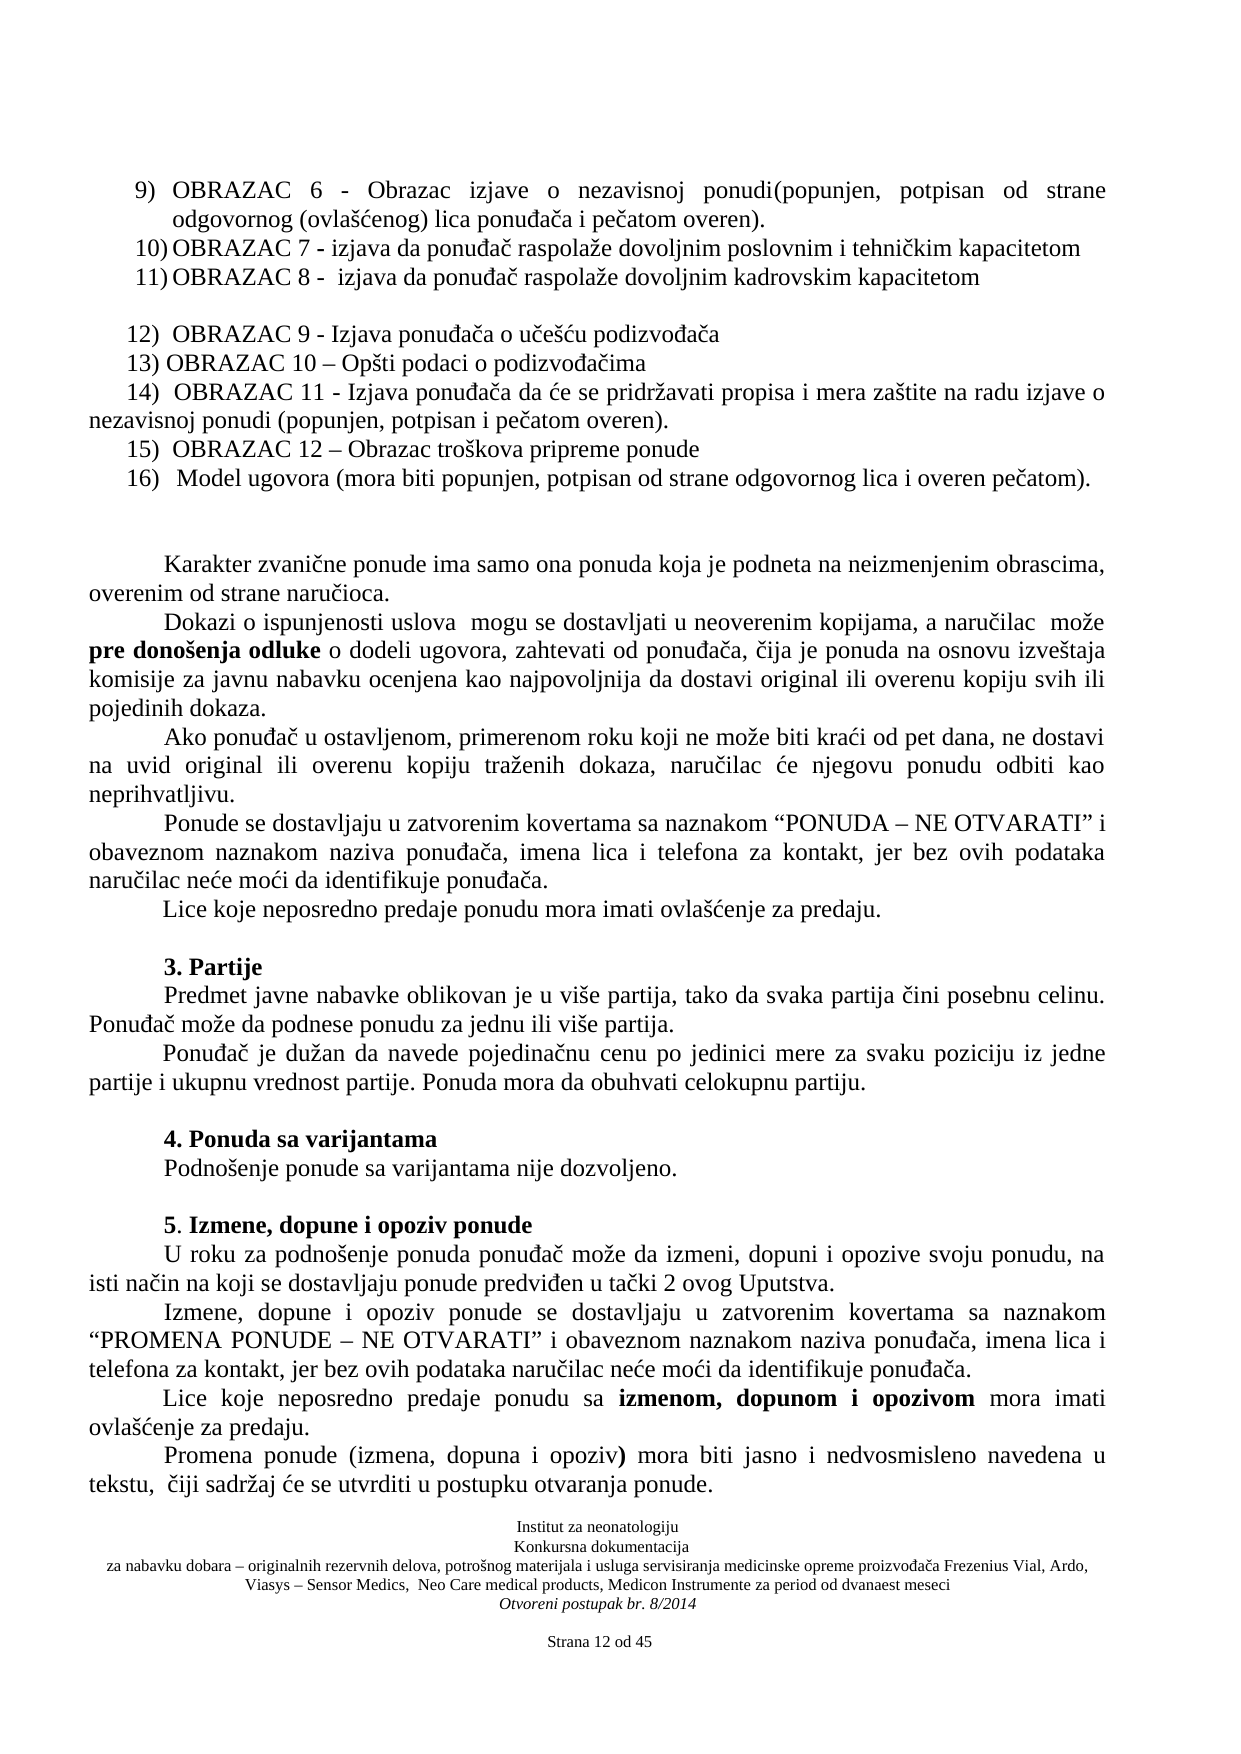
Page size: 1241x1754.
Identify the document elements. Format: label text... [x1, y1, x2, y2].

text 12) OBRAZAC 9 - Izjava ponuđača o učešću podizvođača [89, 319, 1106, 348]
list OBRAZAC 7 - izjava da ponuđač raspolaže dovoljnim poslovnim i tehničkim kapacitetom [134, 233, 1106, 262]
list Model ugovora (mora biti popunjen, potpisan od strane odgovornog lica i overen pečatom). [126, 463, 1106, 492]
text Ponude se dostavljaju u zatvorenim kovertama sa naznakom “PONUDA – NE OTVARATI” i obaveznom naznakom naziva ponuđača, imena lica i telefona za kontakt, jer bez ovih podataka naručilac neće moći da identifikuje ponuđača. [89, 808, 1106, 894]
text 3. Partije [89, 923, 1106, 981]
text Dokazi o ispunjenosti uslova mogu se dostavljati u neoverenim kopijama, a naručilac može pre donošenja odluke o dodeli ugovora, zahtevati od ponuđača, čija je ponuda na osnovu izveštaja komisije za javnu nabavku ocenjena kao najpovoljnija da dostavi original ili overenu kopiju svih ili pojedinih dokaza. [89, 607, 1106, 722]
list OBRAZAC 8 - izjava da ponuđač raspolaže dovoljnim kadrovskim kapacitetom [134, 262, 1106, 291]
text 4. Ponuda sa varijantama [89, 1124, 1106, 1153]
text Ako ponuđač u ostavljenom, primerenom roku koji ne može biti kraći od pet dana, ne dostavi na uvid original ili overenu kopiju traženih dokaza, naručilac će njegovu ponudu odbiti kao neprihvatljivu. [89, 722, 1106, 808]
list OBRAZAC 6 - Obrazac izjave o nezavisnoj ponudi(popunjen, potpisan od strane odgovornog (ovlašćenog) lica ponuđača i pečatom overen). [134, 176, 1106, 233]
list 15) OBRAZAC 12 – Obrazac troškova pripreme ponude [126, 434, 1106, 463]
text Izmene, dopune i opoziv ponude se dostavljaju u zatvorenim kovertama sa naznakom “PROMENA PONUDE – NE OTVARATI” i obaveznom naznakom naziva ponuđača, imena lica i telefona za kontakt, jer bez ovih podataka naručilac neće moći da identifikuje ponuđača. [89, 1297, 1106, 1383]
text Podnošenje ponude sa varijantama nije dozvoljeno. [89, 1153, 1106, 1182]
text Karakter zvanične ponude ima samo ona ponuda koja je podneta na neizmenjenim obrascima, overenim od strane naručioca. [89, 549, 1106, 607]
text 14) OBRAZAC 11 - Izjava ponuđača da će se pridržavati propisa i mera zaštite na radu izjave o nezavisnoj ponudi (popunjen, potpisan i pečatom overen). [89, 377, 1106, 434]
text 13) OBRAZAC 10 – Opšti podaci o podizvođačima [89, 348, 1106, 377]
text Lice koje neposredno predaje ponudu sa izmenom, dopunom i opozivom mora imati ovlašćenje za predaju. [89, 1383, 1106, 1441]
text Promena ponude (izmena, dopuna i opoziv) mora biti jasno i nedvosmisleno navedena u tekstu, čiji sadržaj će se utvrditi u postupku otvaranja ponude. [89, 1441, 1106, 1498]
text Predmet javne nabavke oblikovan je u više partija, tako da svaka partija čini posebnu celinu. Ponuđač može da podnese ponudu za jednu ili više partija. [89, 981, 1106, 1038]
text Lice koje neposredno predaje ponudu mora imati ovlašćenje za predaju. [89, 894, 1106, 923]
text Ponuđač je dužan da navede pojedinačnu cenu po jedinici mere za svaku poziciju iz jedne partije i ukupnu vrednost partije. Ponuda mora da obuhvati celokupnu partiju. [89, 1038, 1106, 1096]
text U roku za podnošenje ponuda ponuđač može da izmeni, dopuni i opozive svoju ponudu, na isti način na koji se dostavljaju ponude predviđen u tački 2 ovog Uputstva. [89, 1239, 1106, 1297]
text 5. Izmene, dopune i opoziv ponude [89, 1211, 1106, 1239]
